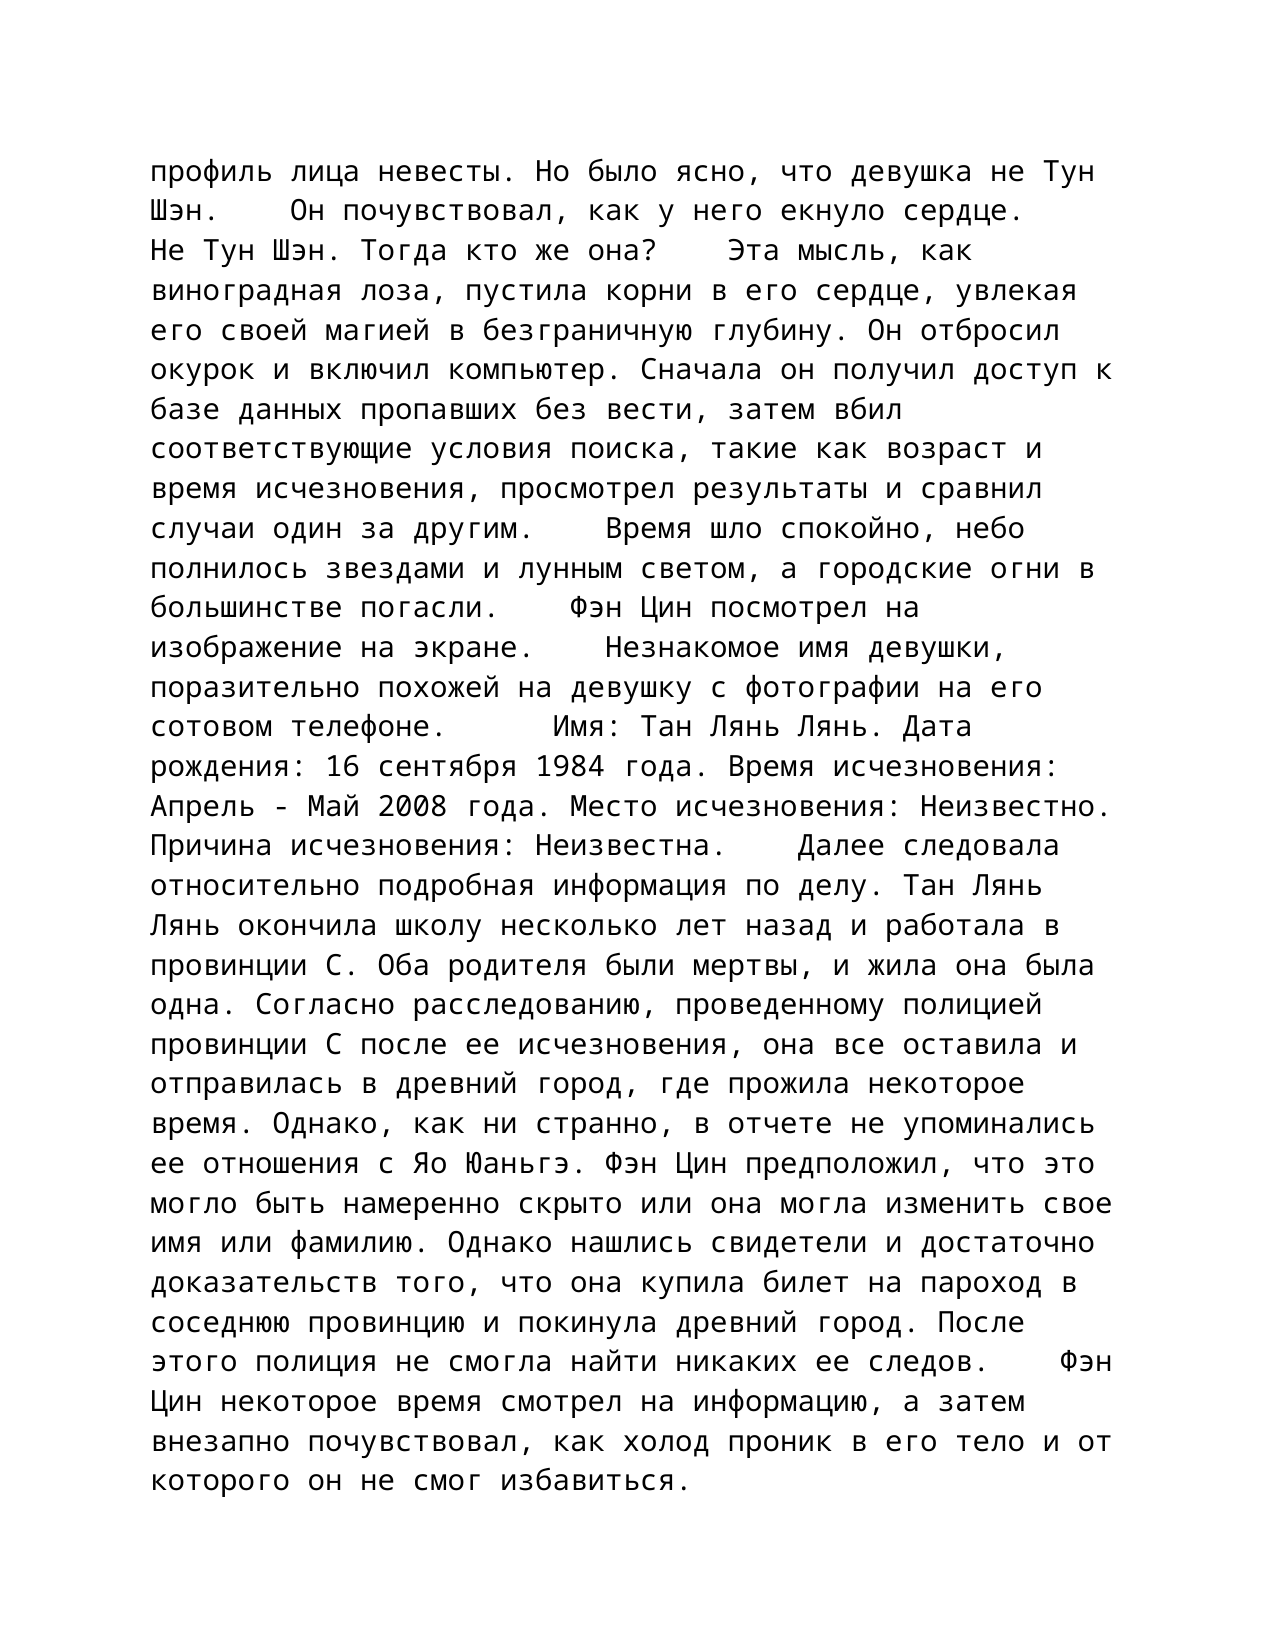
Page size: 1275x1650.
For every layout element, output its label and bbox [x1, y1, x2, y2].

text [150, 150, 1125, 1499]
